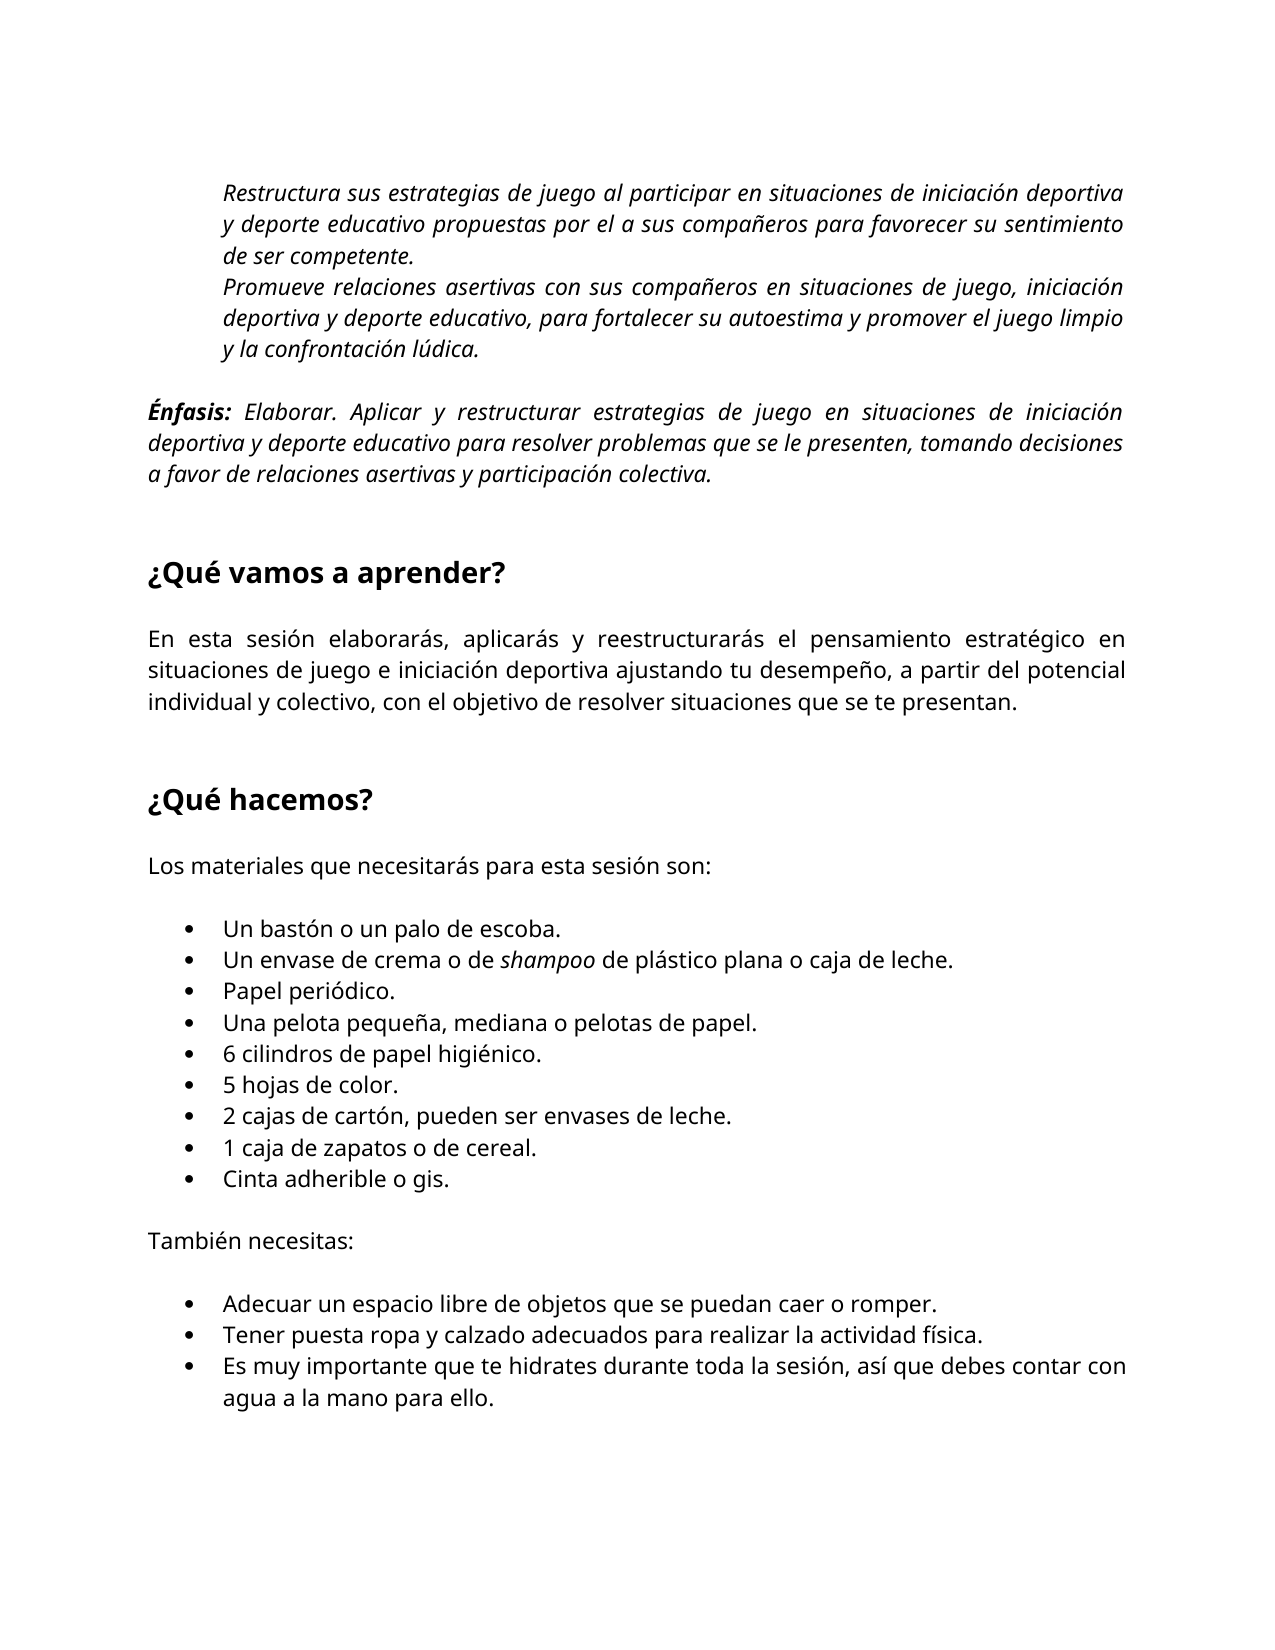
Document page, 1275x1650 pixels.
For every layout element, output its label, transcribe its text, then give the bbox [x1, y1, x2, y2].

list 5 hojas de color. [185, 1069, 1127, 1100]
list Promueve relaciones asertivas con sus compañeros en situaciones de juego, iniciación deportiva y deporte educativo, para fortalecer su autoestima y promover el juego limpio y la confrontación lúdica. [223, 271, 1127, 365]
list Adecuar un espacio libre de objetos que se puedan caer o romper. [185, 1288, 1127, 1319]
text ¿Qué hacemos? [148, 779, 1127, 819]
list 6 cilindros de papel higiénico. [185, 1038, 1127, 1069]
text También necesitas: [148, 1225, 1127, 1257]
text Los materiales que necesitarás para esta sesión son: [148, 850, 1127, 882]
list Un envase de crema o de shampoo de plástico plana o caja de leche. [185, 944, 1127, 975]
text En esta sesión elaborarás, aplicarás y reestructurarás el pensamiento estratégico en situaciones de juego e iniciación deportiva ajustando tu desempeño, a partir del potencial individual y colectivo, con el objetivo de resolver situaciones que se te presentan. [148, 623, 1127, 717]
list Tener puesta ropa y calzado adecuados para realizar la actividad física. [185, 1319, 1127, 1350]
list Papel periódico. [185, 975, 1127, 1007]
list Es muy importante que te hidrates durante toda la sesión, así que debes contar con agua a la mano para ello. [185, 1350, 1127, 1413]
text Énfasis: Elaborar. Aplicar y restructurar estrategias de juego en situaciones de iniciación deportiva y deporte educativo para resolver problemas que se le presenten, tomando decisiones a favor de relaciones asertivas y participación colectiva. [148, 396, 1127, 490]
list Restructura sus estrategias de juego al participar en situaciones de iniciación deportiva y deporte educativo propuestas por el a sus compañeros para favorecer su sentimiento de ser competente. [223, 177, 1127, 271]
list 1 caja de zapatos o de cereal. [185, 1132, 1127, 1163]
list Una pelota pequeña, mediana o pelotas de papel. [185, 1007, 1127, 1038]
list 2 cajas de cartón, pueden ser envases de leche. [185, 1100, 1127, 1132]
list Un bastón o un palo de escoba. [185, 913, 1127, 944]
text ¿Qué vamos a aprender? [148, 552, 1127, 592]
list Cinta adherible o gis. [185, 1163, 1127, 1194]
